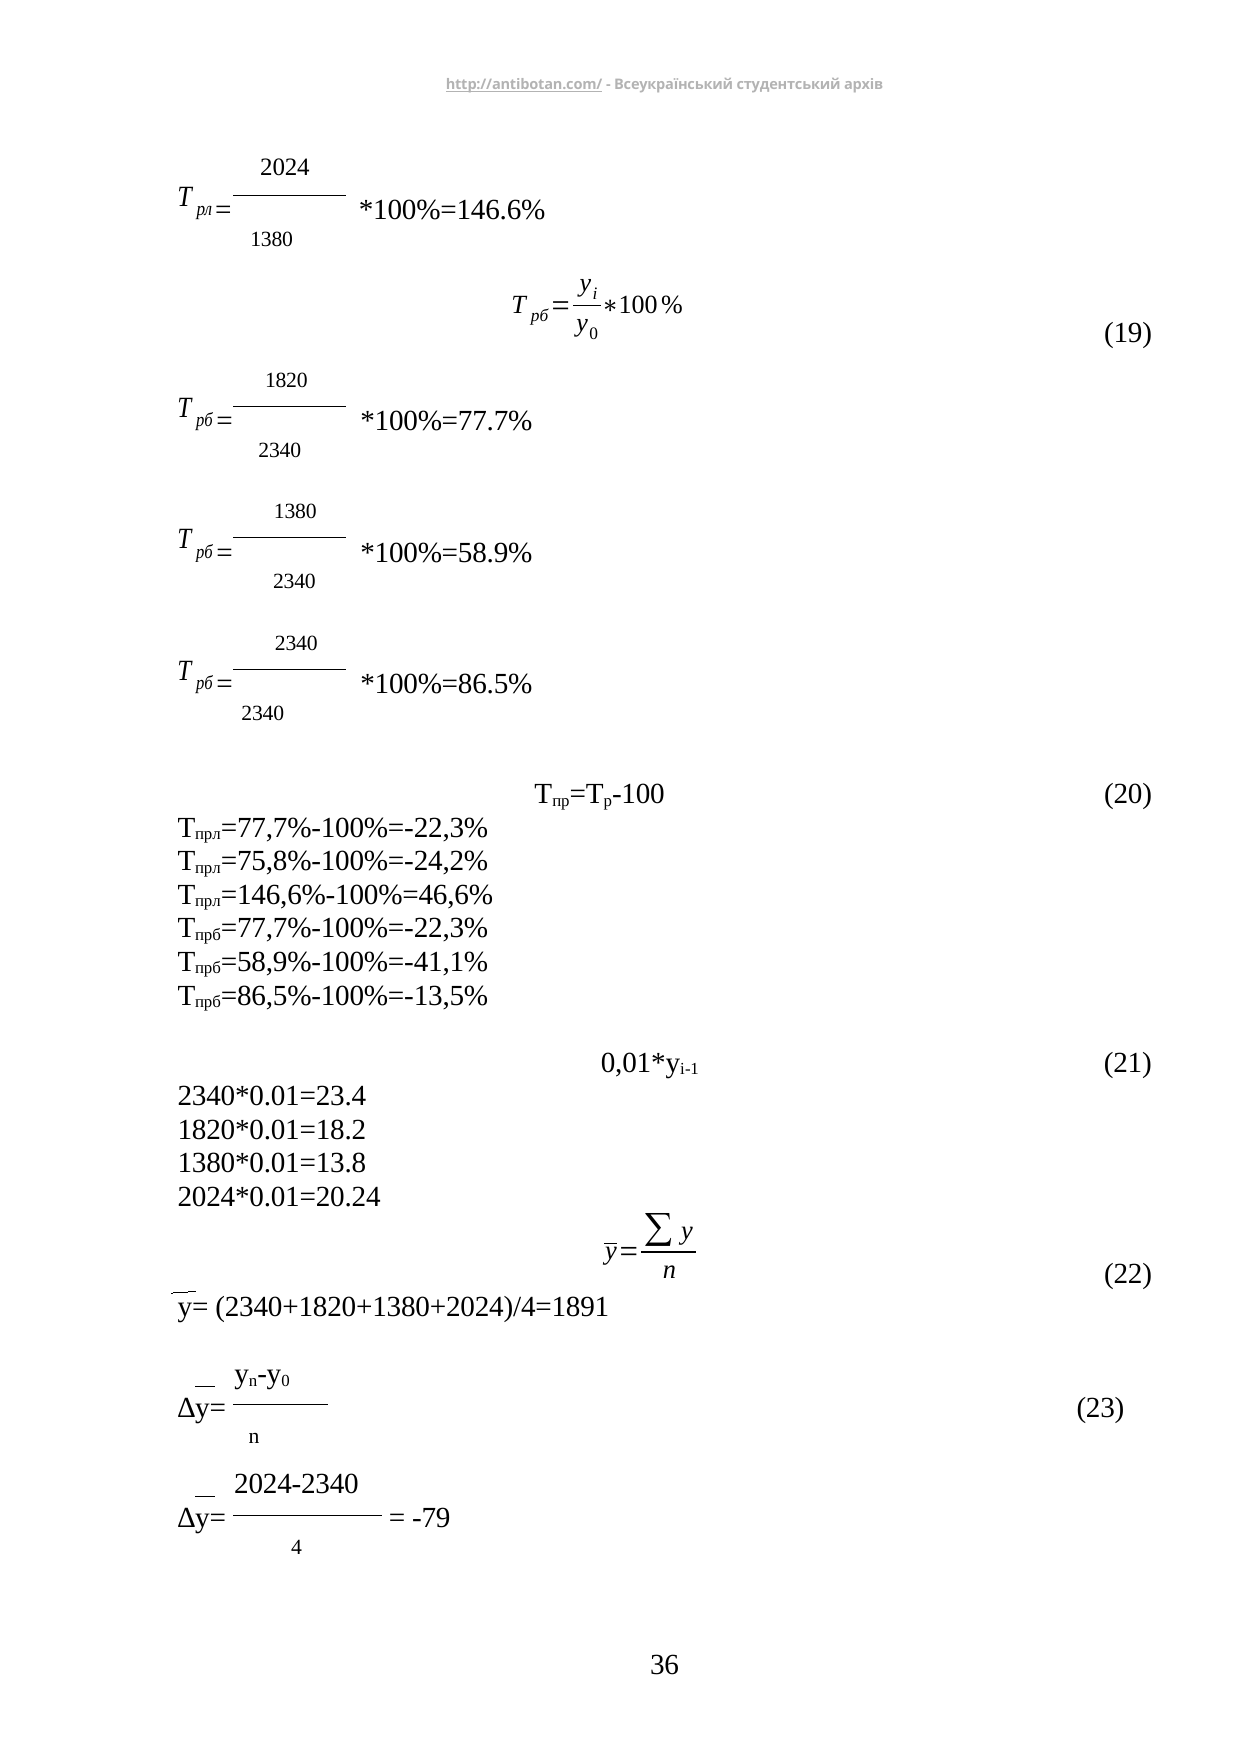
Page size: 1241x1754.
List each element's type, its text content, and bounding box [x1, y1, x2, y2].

text Tпр=Тр-100 (20) [177, 776, 1152, 810]
text Тпрл=77,7%-100%=-22,3% [177, 810, 1152, 843]
text Тпрл=75,8%-100%=-24,2% [177, 843, 1152, 877]
text 1380 [177, 480, 1152, 523]
text 1380*0.01=13.8 [177, 1145, 1152, 1179]
text = *100%=146.6% [177, 180, 1152, 226]
text 2024-2340 [177, 1467, 1152, 1500]
text 2340 [177, 437, 1152, 480]
text 2340*0.01=23.4 [177, 1078, 1152, 1112]
text Тпрб=77,7%-100%=-22,3% [177, 911, 1152, 944]
text (22) [177, 1212, 1152, 1289]
text n [177, 1423, 1152, 1467]
text ∆y= = -79 [177, 1500, 1152, 1534]
text 4 [177, 1534, 1152, 1577]
text Тпрб=58,9%-100%=-41,1% [177, 944, 1152, 978]
text 2340 [177, 568, 1152, 611]
text = *100%=58.9% [177, 523, 1152, 568]
text 1380 [177, 226, 1152, 269]
text 2340 [177, 611, 1152, 654]
text = *100%=77.7% [177, 392, 1152, 437]
text 2024*0.01=20.24 [177, 1179, 1152, 1212]
text 0,01*yi-1 (21) [177, 1045, 1152, 1078]
text y= (2340+1820+1380+2024)/4=1891 [177, 1289, 1152, 1323]
text 1820 [177, 348, 1152, 392]
text Тпрл=146,6%-100%=46,6% [177, 877, 1152, 911]
text ∆y= (23) [177, 1390, 1152, 1423]
text = *100%=86.5% [177, 654, 1152, 700]
text 2340 [177, 700, 1152, 743]
text Тпрб=86,5%-100%=-13,5% [177, 978, 1152, 1011]
text 1820*0.01=18.2 [177, 1112, 1152, 1145]
text 2024 [177, 152, 1152, 180]
text (19) [177, 269, 1152, 348]
text yn-y0 [177, 1356, 1152, 1390]
